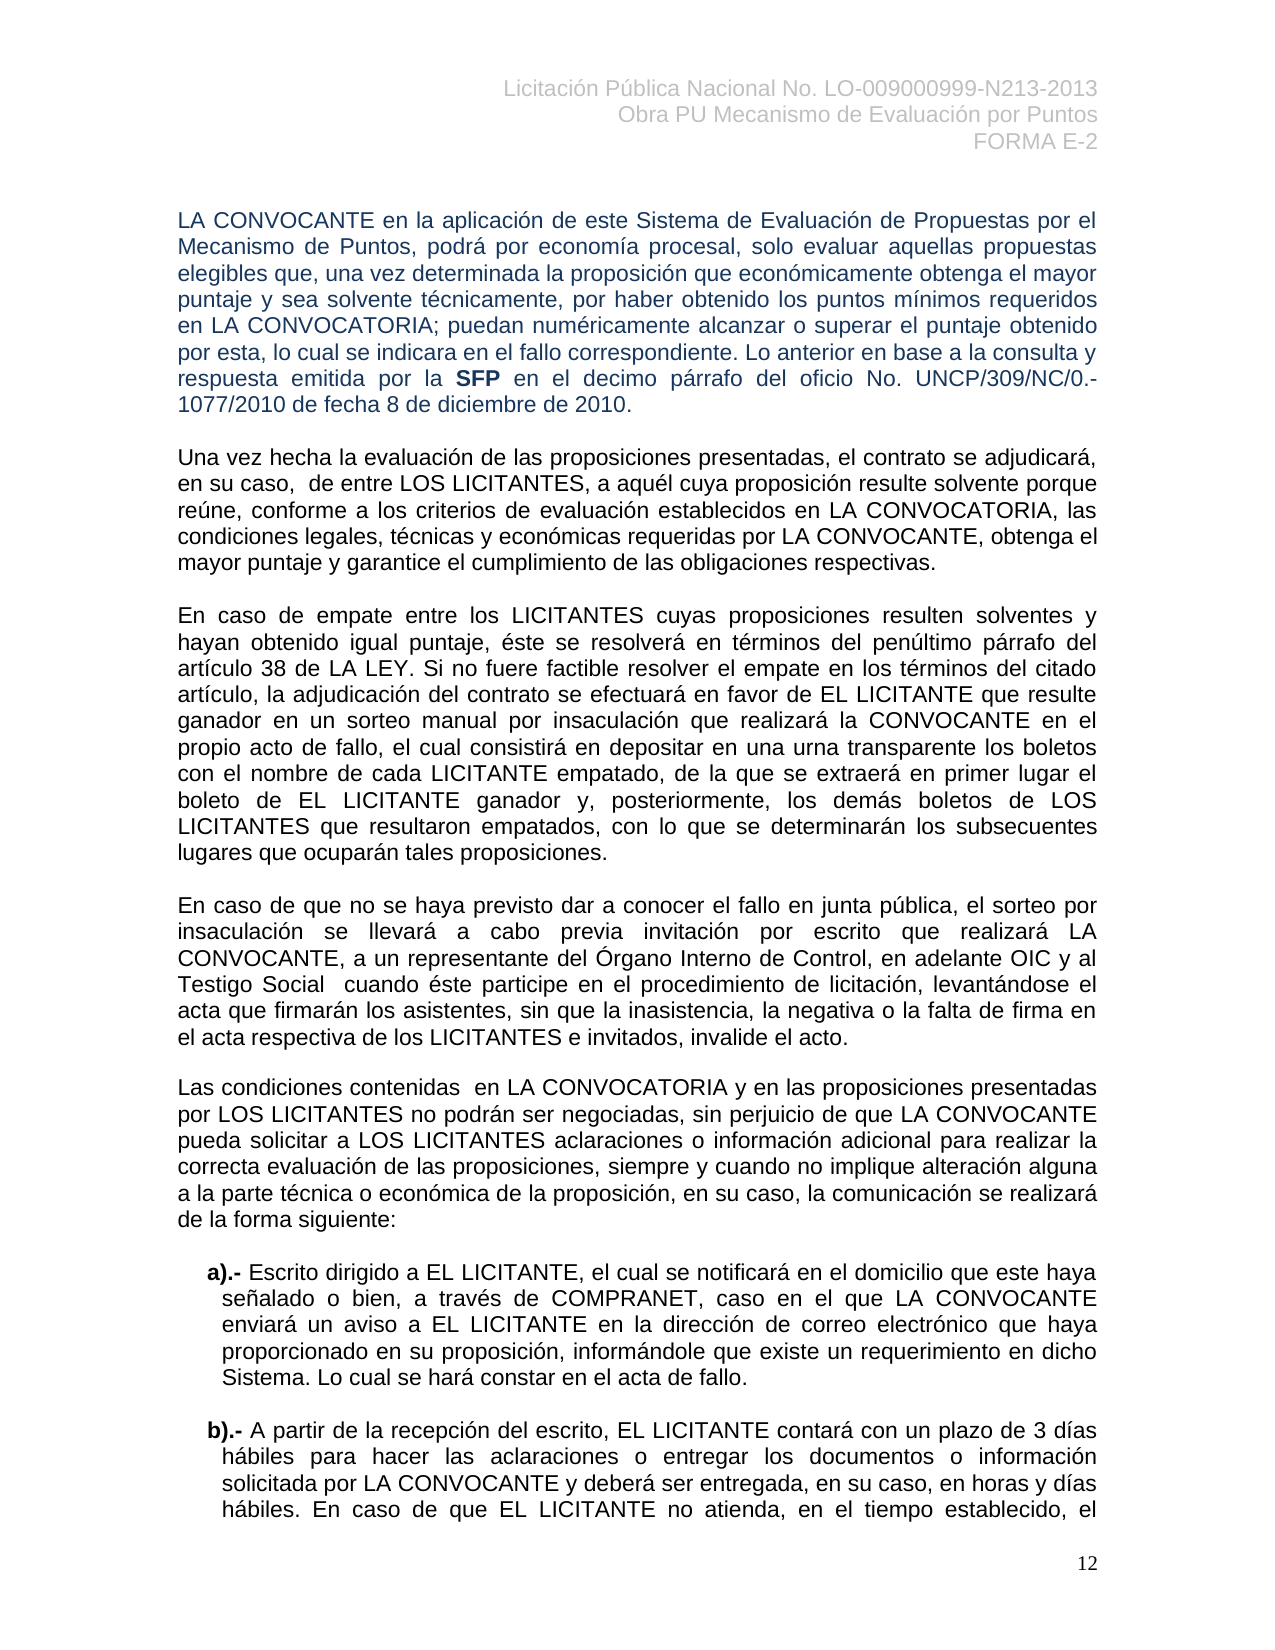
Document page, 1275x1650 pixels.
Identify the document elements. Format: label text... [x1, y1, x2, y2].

text Las condiciones contenidas en LA CONVOCATORIA y en las proposiciones presentadas por LOS LICITANTES no podrán ser negociadas, sin perjuicio de que LA CONVOCANTE pueda solicitar a LOS LICITANTES aclaraciones o información adicional para realizar la correcta evaluación de las proposiciones, siempre y cuando no implique alteración alguna a la parte técnica o económica de la proposición, en su caso, la comunicación se realizará de la forma siguiente: [177, 1074, 1098, 1232]
text En caso de empate entre los LICITANTES cuyas proposiciones resulten solventes y hayan obtenido igual puntaje, éste se resolverá en términos del penúltimo párrafo del artículo 38 de LA LEY. Si no fuere factible resolver el empate en los términos del citado artículo, la adjudicación del contrato se efectuará en favor de EL LICITANTE que resulte ganador en un sorteo manual por insaculación que realizará la CONVOCANTE en el propio acto de fallo, el cual consistirá en depositar en una urna transparente los boletos con el nombre de cada LICITANTE empatado, de la que se extraerá en primer lugar el boleto de EL LICITANTE ganador y, posteriormente, los demás boletos de LOS LICITANTES que resultaron empatados, con lo que se determinarán los subsecuentes lugares que ocuparán tales proposiciones. [177, 602, 1098, 866]
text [207, 1417, 1098, 1522]
text En caso de que no se haya previsto dar a conocer el fallo en junta pública, el sorteo por insaculación se llevará a cabo previa invitación por escrito que realizará LA CONVOCANTE, a un representante del Órgano Interno de Control, en adelante OIC y al Testigo Social cuando éste participe en el procedimiento de licitación, levantándose el acta que firmarán los asistentes, sin que la inasistencia, la negativa o la falta de firma en el acta respectiva de los LICITANTES e invitados, invalide el acto. [177, 892, 1098, 1050]
text Una vez hecha la evaluación de las proposiciones presentadas, el contrato se adjudicará, en su caso, de entre LOS LICITANTES, a aquél cuya proposición resulte solvente porque reúne, conforme a los criterios de evaluación establecidos en LA CONVOCATORIA, las condiciones legales, técnicas y económicas requeridas por LA CONVOCANTE, obtenga el mayor puntaje y garantice el cumplimiento de las obligaciones respectivas. [177, 444, 1098, 576]
text a).- Escrito dirigido a EL LICITANTE, el cual se notificará en el domicilio que este haya señalado o bien, a través de COMPRANET, caso en el que LA CONVOCANTE enviará un aviso a EL LICITANTE en la dirección de correo electrónico que haya proporcionado en su proposición, informándole que existe un requerimiento en dicho Sistema. Lo cual se hará constar en el acta de fallo. [207, 1259, 1098, 1390]
text LA CONVOCANTE en la aplicación de este Sistema de Evaluación de Propuestas por el Mecanismo de Puntos, podrá por economía procesal, solo evaluar aquellas propuestas elegibles que, una vez determinada la proposición que económicamente obtenga el mayor puntaje y sea solvente técnicamente, por haber obtenido los puntos mínimos requeridos en LA CONVOCATORIA; puedan numéricamente alcanzar o superar el puntaje obtenido por esta, lo cual se indicara en el fallo correspondiente. Lo anterior en base a la consulta y respuesta emitida por la SFP en el decimo párrafo del oficio No. UNCP/309/NC/0.-1077/2010 de fecha 8 de diciembre de 2010. [177, 207, 1098, 418]
